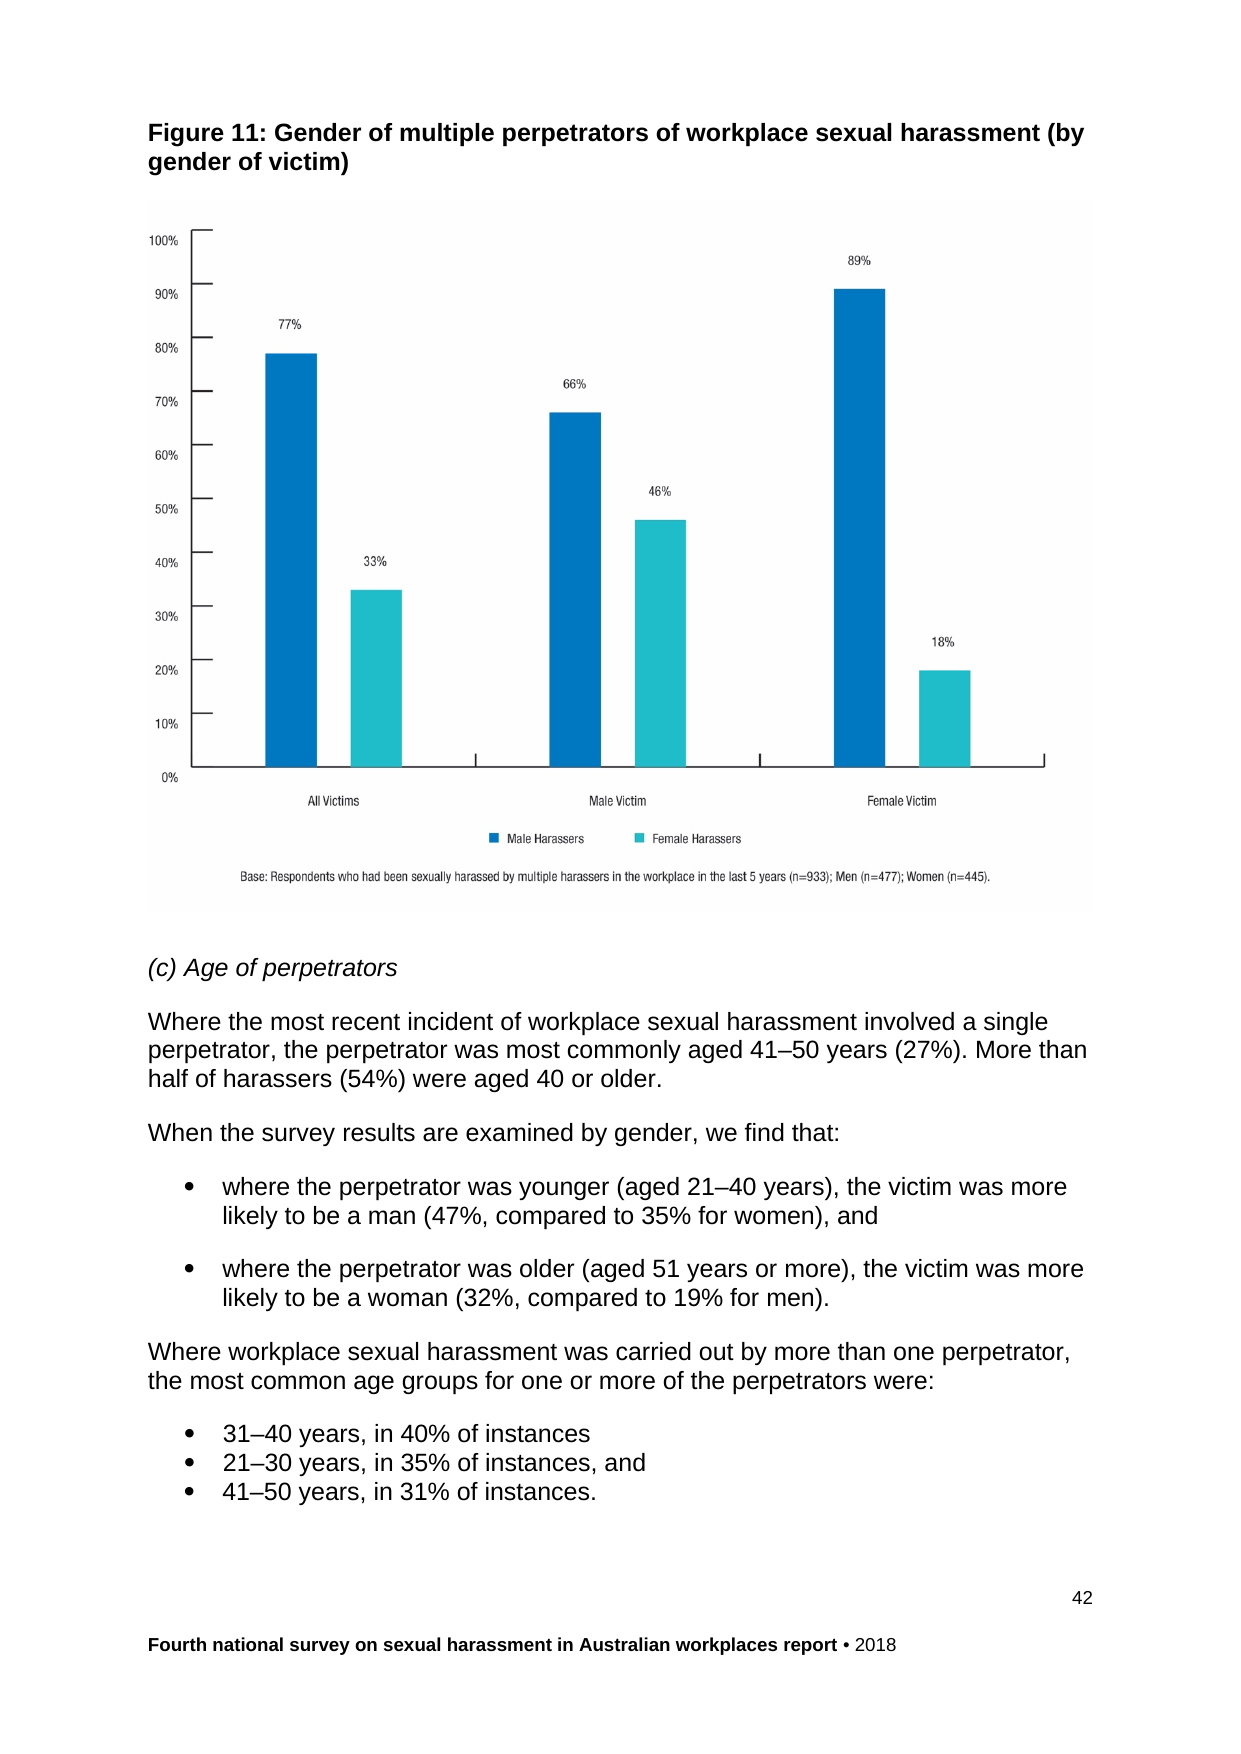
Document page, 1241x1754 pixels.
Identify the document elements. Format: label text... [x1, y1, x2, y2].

list 31–40 years, in 40% of instances [185, 1419, 1092, 1448]
list where the perpetrator was older (aged 51 years or more), the victim was more likely to be a woman (32%, compared to 19% for men). [185, 1254, 1092, 1312]
picture [147, 200, 1093, 912]
subtitle Figure 11: Gender of multiple perpetrators of workplace sexual harassment (by gender of victim) [148, 118, 1092, 176]
text Where workplace sexual harassment was carried out by more than one perpetrator, the most common age groups for one or more of the perpetrators were: [148, 1337, 1092, 1394]
list 41–50 years, in 31% of instances. [185, 1477, 1092, 1506]
text When the survey results are examined by gender, we find that: [148, 1118, 1092, 1147]
list where the perpetrator was younger (aged 21–40 years), the victim was more likely to be a man (47%, compared to 35% for women), and [185, 1172, 1092, 1229]
subtitle Age of perpetrators [148, 953, 1092, 982]
list 21–30 years, in 35% of instances, and [185, 1448, 1092, 1477]
text Where the most recent incident of workplace sexual harassment involved a single perpetrator, the perpetrator was most commonly aged 41–50 years (27%). More than half of harassers (54%) were aged 40 or older. [148, 1007, 1092, 1093]
